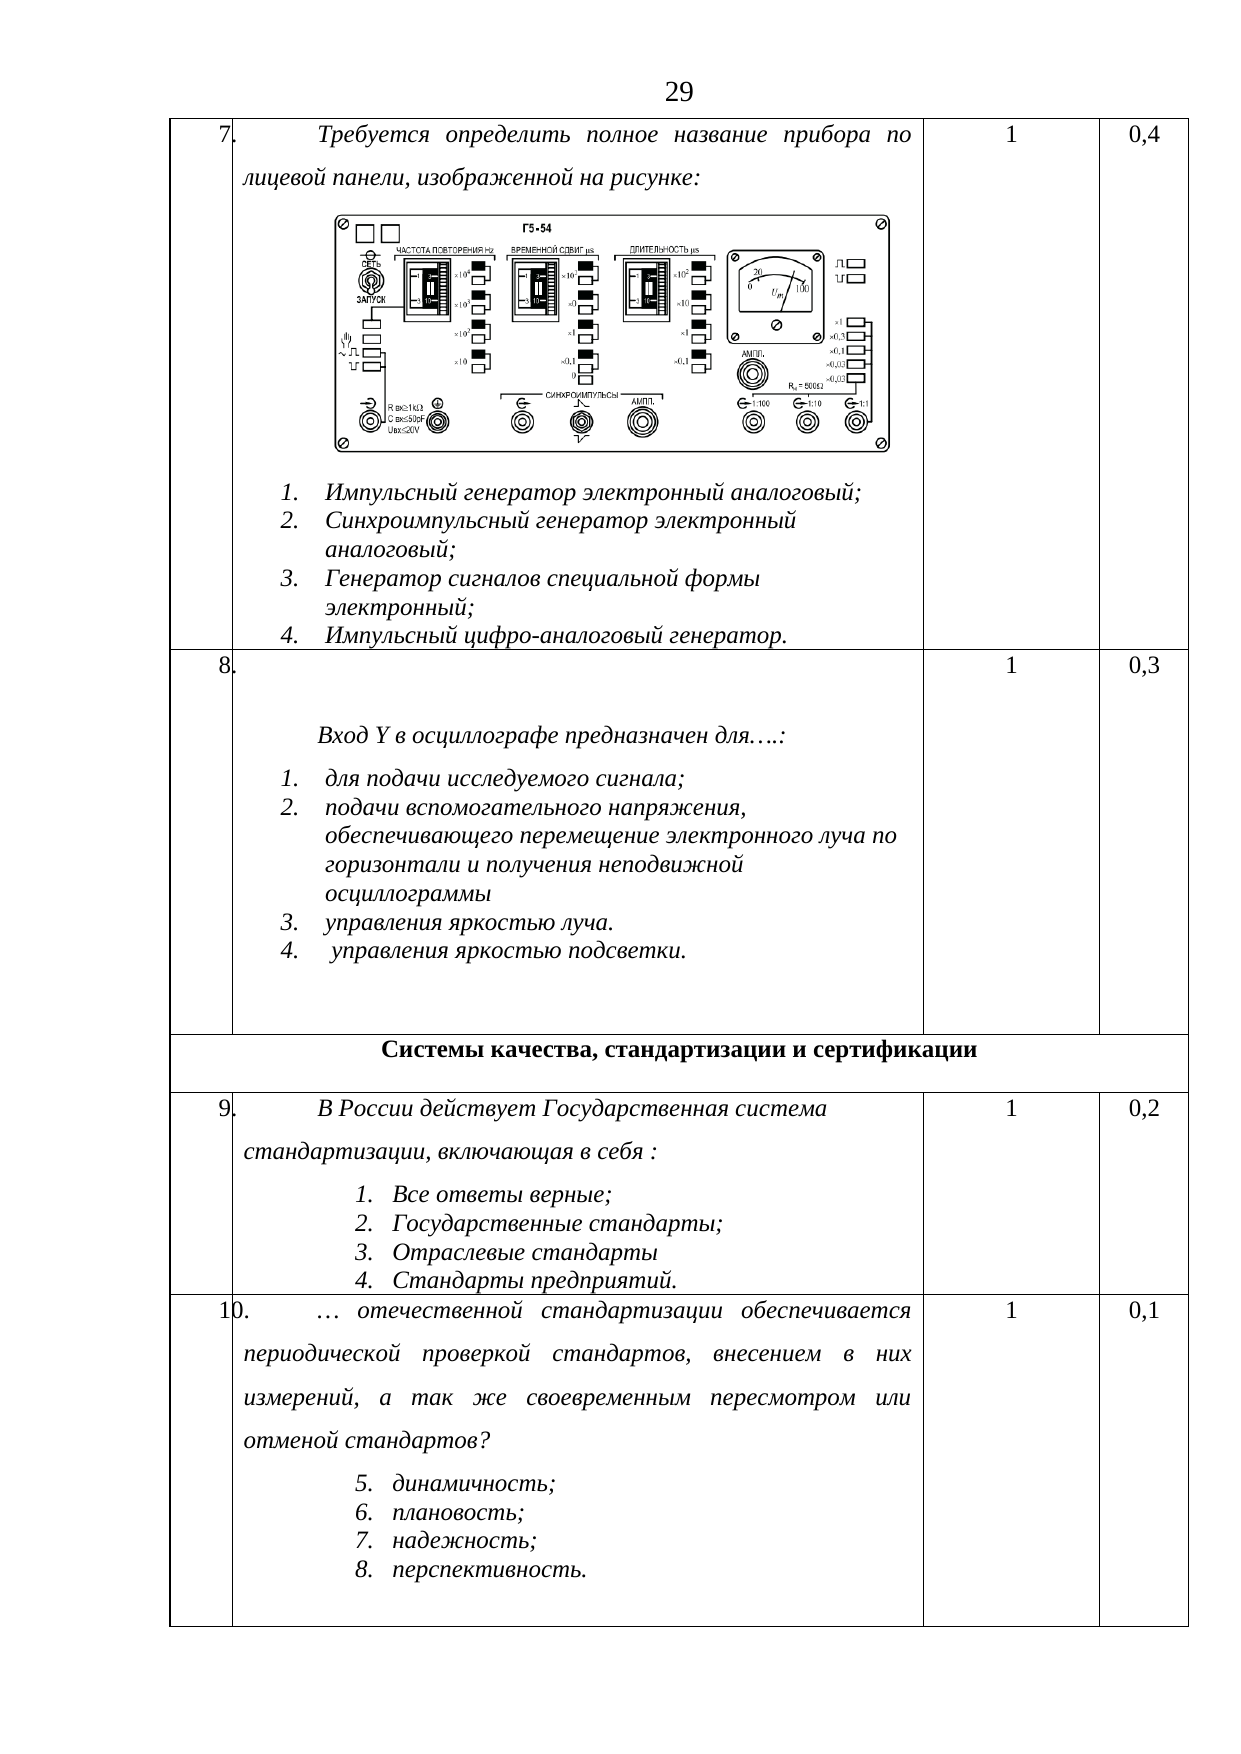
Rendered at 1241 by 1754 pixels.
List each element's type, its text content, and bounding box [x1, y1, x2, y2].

table_cell 1 [924, 1093, 1099, 1294]
table_cell [171, 650, 232, 1033]
table_cell Вход Y в осциллографе предназначен для….: для подачи исследуемого сигнала; подачи вспомогательного напряжения, обеспечивающего перемещение электронного луча по горизонтали и получения неподвижной осциллограммы управления яркостью луча. управления яркостью подсветки. [233, 650, 923, 1033]
table_cell 0,3 [1100, 650, 1188, 1033]
table_cell 0,2 [1100, 1093, 1188, 1294]
table_cell [171, 1093, 232, 1294]
table_cell 1 [924, 1295, 1099, 1626]
table_cell Системы качества, стандартизации и сертификации [171, 1035, 1188, 1092]
table_cell 0,1 [1100, 1295, 1188, 1626]
picture [323, 205, 906, 463]
table_cell … отечественной стандартизации обеспечивается периодической проверкой стандартов, внесением в них измерений, а так же своевременным пересмотром или отменой стандартов? динамичность; плановость; надежность; перспективность. [233, 1295, 923, 1626]
table_cell В России действует Государственная система стандартизации, включающая в себя : Все ответы верные; Государственные стандарты; Отраслевые стандарты Стандарты предприятий. [233, 1093, 923, 1294]
table_cell [171, 119, 232, 649]
table_cell 0,4 [1100, 119, 1188, 649]
table_cell [171, 1295, 232, 1626]
table_cell 1 [924, 650, 1099, 1033]
table_cell Требуется определить полное название прибора по лицевой панели, изображенной на рисунке: Импульсный генератор электронный аналоговый; Синхроимпульсный генератор электронный аналоговый; Генератор сигналов специальной формы электронный; Импульсный цифро-аналоговый генератор. [233, 119, 923, 649]
table_cell 1 [924, 119, 1099, 649]
